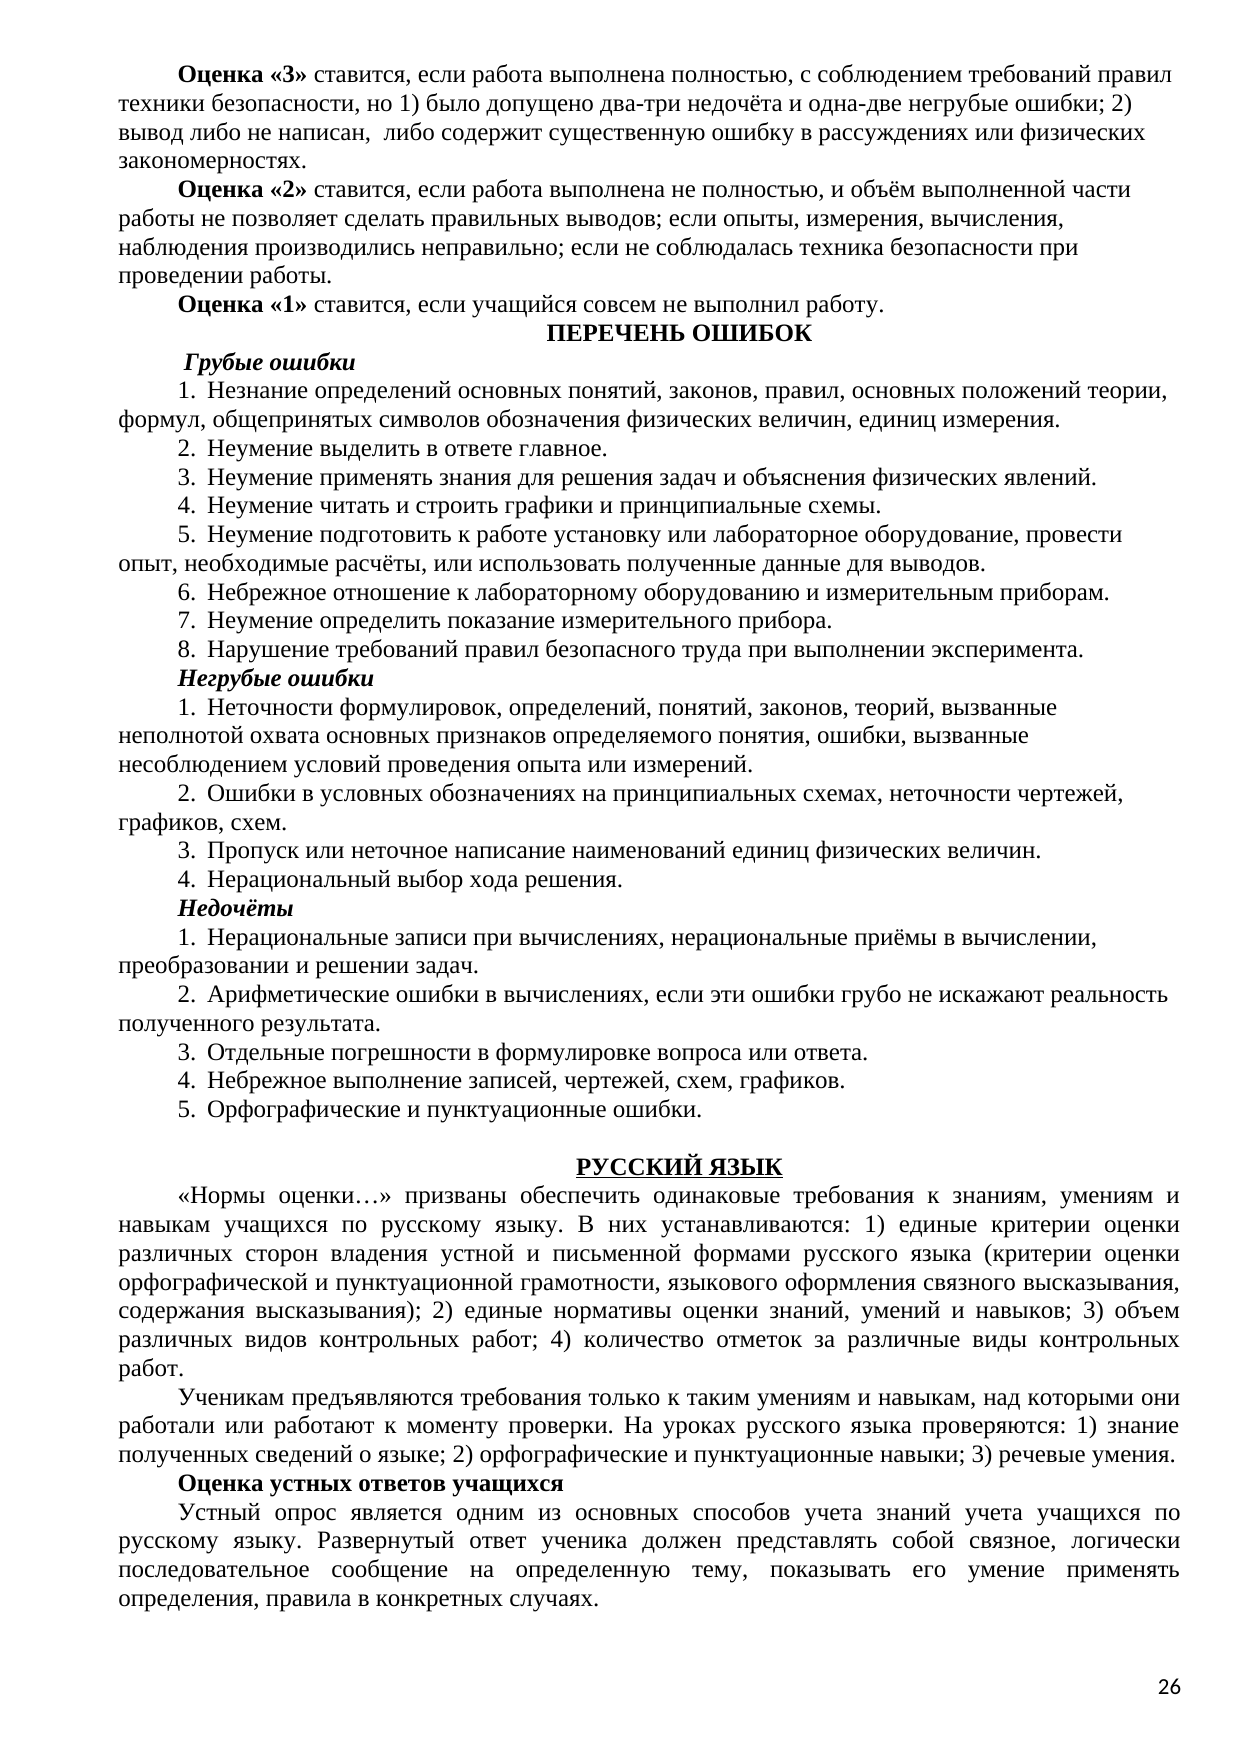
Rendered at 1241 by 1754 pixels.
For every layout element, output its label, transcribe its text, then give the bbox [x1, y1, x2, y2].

list Орфографические и пунктуационные ошибки. [118, 1094, 1181, 1123]
list Неумение определить показание измерительного прибора. [118, 605, 1181, 634]
list Арифметические ошибки в вычислениях, если эти ошибки грубо не искажают реальность полученного результата. [118, 979, 1181, 1037]
list Небрежное отношение к лабораторному оборудованию и измерительным приборам. [118, 577, 1181, 605]
list Неумение подготовить к работе установку или лабораторное оборудование, провести опыт, необходимые расчёты, или использовать полученные данные для выводов. [118, 519, 1181, 577]
text «Нормы оценки…» призваны обеспечить одинаковые требования к знаниям, умениям и навыкам учащихся по русскому языку. В них устанавливаются: 1) единые критерии оценки различных сторон владения устной и письменной формами русского языка (критерии оценки орфографической и пунктуационной грамотности, языкового оформления связного высказывания, содержания высказывания); 2) единые нормативы оценки знаний, умений и навыков; 3) объем различных видов контрольных работ; 4) количество отметок за различные виды контрольных работ. [118, 1180, 1181, 1382]
text РУССКИЙ ЯЗЫК [118, 1152, 1181, 1180]
text Оценка «1» ставится, если учащийся совсем не выполнил работу. [118, 289, 1181, 318]
list Незнание определений основных понятий, законов, правил, основных положений теории, формул, общепринятых символов обозначения физических величин, единиц измерения. [118, 375, 1181, 433]
list Пропуск или неточное написание наименований единиц физических величин. [118, 835, 1181, 864]
list Нарушение требований правил безопасного труда при выполнении эксперимента. [118, 634, 1181, 663]
list Неточности формулировок, определений, понятий, законов, теорий, вызванные неполнотой охвата основных признаков определяемого понятия, ошибки, вызванные несоблюдением условий проведения опыта или измерений. [118, 692, 1181, 778]
list Отдельные погрешности в формулировке вопроса или ответа. [118, 1037, 1181, 1065]
list Нерациональные записи при вычислениях, нерациональные приёмы в вычислении, преобразовании и решении задач. [118, 922, 1181, 979]
list Небрежное выполнение записей, чертежей, схем, графиков. [118, 1065, 1181, 1094]
list Ошибки в условных обозначениях на принципиальных схемах, неточности чертежей, графиков, схем. [118, 778, 1181, 835]
text Устный опрос является одним из основных способов учета знаний учета учащихся по русскому языку. Развернутый ответ ученика должен представлять собой связное, логически последовательное сообщение на определенную тему, показывать его умение применять определения, правила в конкретных случаях. [118, 1497, 1181, 1612]
text Оценка устных ответов учащихся [118, 1468, 1181, 1497]
text Недочёты [118, 893, 1181, 922]
text Оценка «3» ставится, если работа выполнена полностью, с соблюдением требований правил техники безопасности, но 1) было допущено два-три недочёта и одна-две негрубые ошибки; 2) вывод либо не написан, либо содержит существенную ошибку в рассуждениях или физических закономерностях. [118, 59, 1181, 174]
list Неумение применять знания для решения задач и объяснения физических явлений. [118, 462, 1181, 490]
list Нерациональный выбор хода решения. [118, 864, 1181, 893]
list Неумение читать и строить графики и принципиальные схемы. [118, 490, 1181, 519]
text Ученикам предъявляются требования только к таким умениям и навыкам, над которыми они работали или работают к моменту проверки. На уроках русского языка проверяются: 1) знание полученных сведений о языке; 2) орфографические и пунктуационные навыки; 3) речевые умения. [118, 1382, 1181, 1468]
text ПЕРЕЧЕНЬ ОШИБОК [118, 318, 1181, 347]
text Оценка «2» ставится, если работа выполнена не полностью, и объём выполненной части работы не позволяет сделать правильных выводов; если опыты, измерения, вычисления, наблюдения производились неправильно; если не соблюдалась техника безопасности при проведении работы. [118, 174, 1181, 289]
text Грубые ошибки [118, 347, 1181, 375]
text Негрубые ошибки [118, 663, 1181, 692]
list Неумение выделить в ответе главное. [118, 433, 1181, 462]
